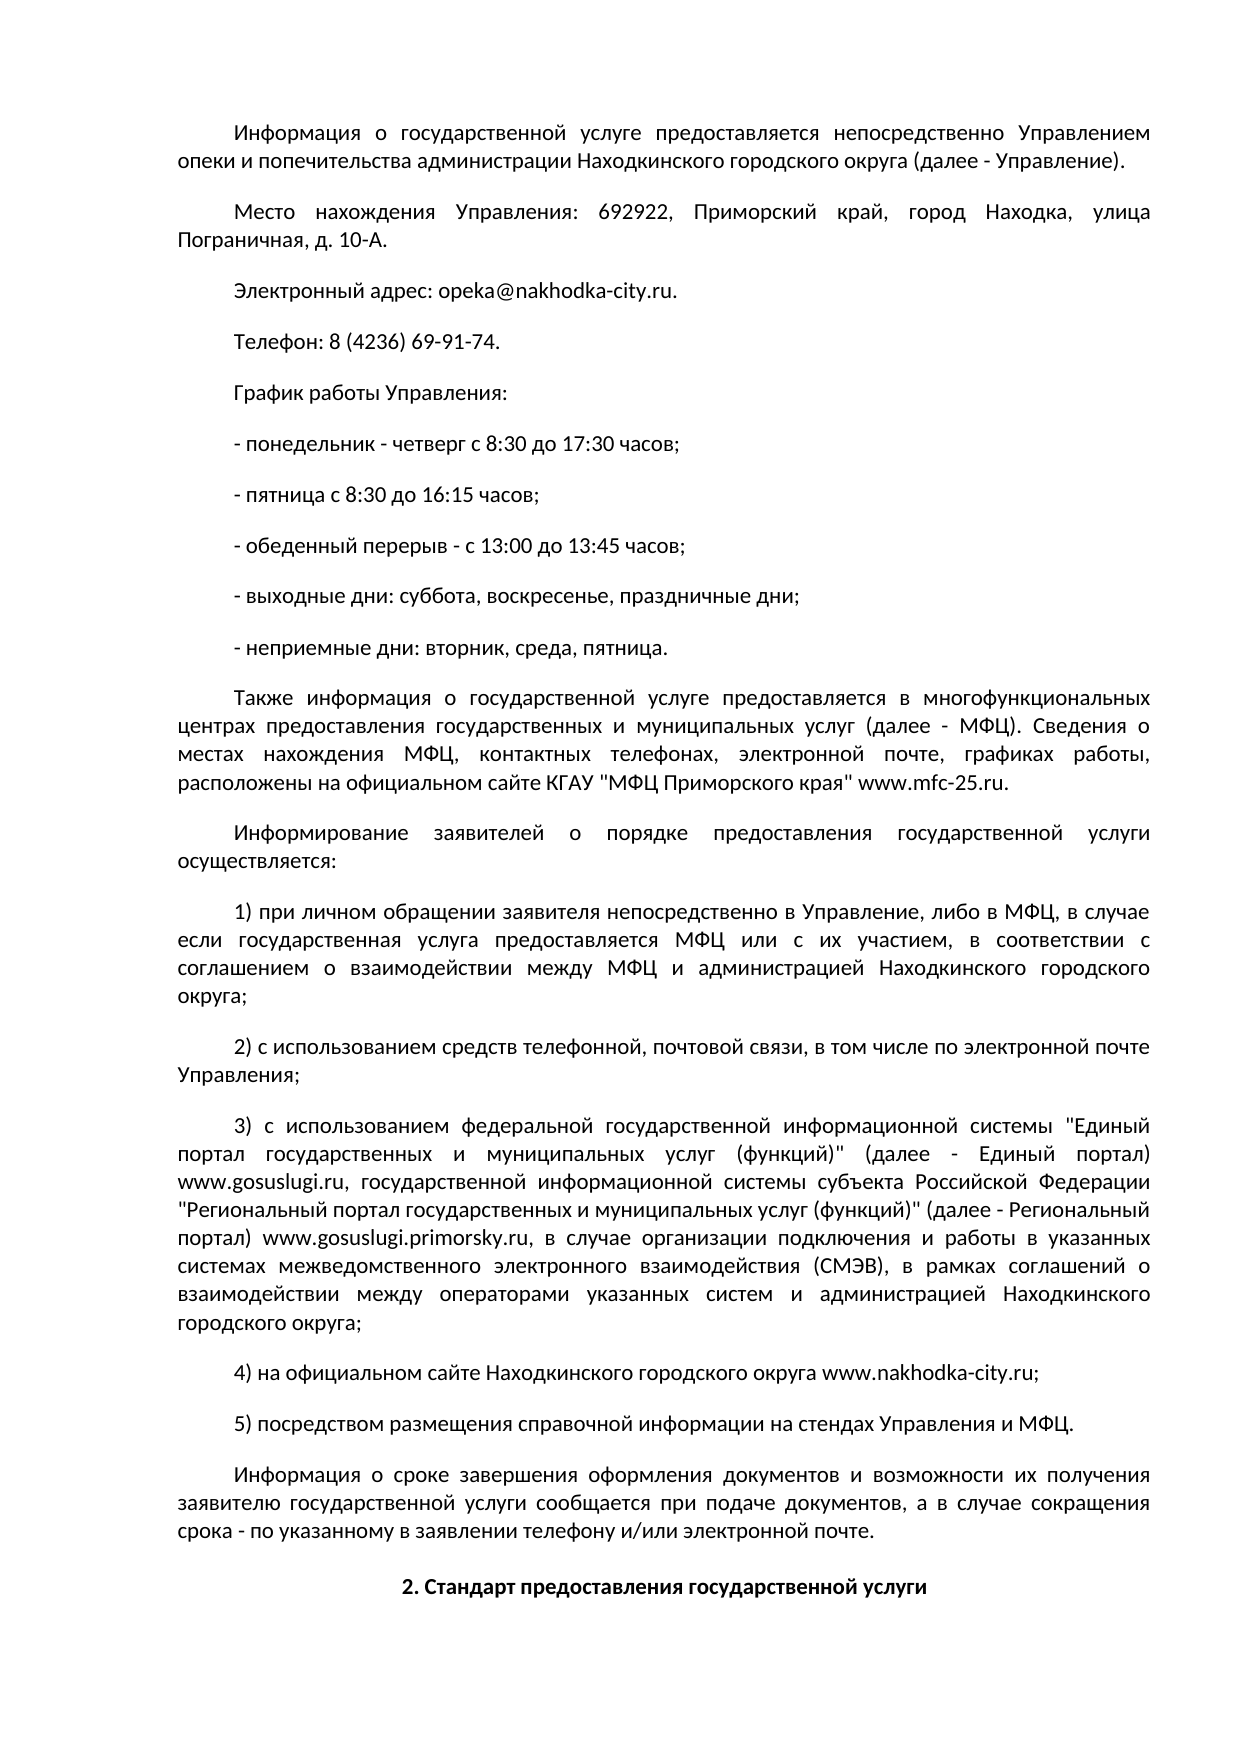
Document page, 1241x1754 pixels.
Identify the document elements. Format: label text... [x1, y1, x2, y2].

text Информация о государственной услуге предоставляется непосредственно Управлением опеки и попечительства администрации Находкинского городского округа (далее - Управление). [177, 118, 1152, 174]
text Информация о сроке завершения оформления документов и возможности их получения заявителю государственной услуги сообщается при подаче документов, а в случае сокращения срока - по указанному в заявлении телефону и/или электронной почте. [177, 1460, 1152, 1544]
text Место нахождения Управления: 692922, Приморский край, город Находка, улица Пограничная, д. 10-А. [177, 197, 1152, 253]
text - понедельник - четверг с 8:30 до 17:30 часов; [177, 429, 1152, 457]
text График работы Управления: [177, 378, 1152, 406]
title 2. Стандарт предоставления государственной услуги [177, 1572, 1152, 1601]
text Также информация о государственной услуге предоставляется в многофункциональных центрах предоставления государственных и муниципальных услуг (далее - МФЦ). Сведения о местах нахождения МФЦ, контактных телефонах, электронной почте, графиках работы, расположены на официальном сайте КГАУ "МФЦ Приморского края" www.mfc-25.ru. [177, 683, 1152, 796]
text Электронный адрес: opeka@nakhodka-city.ru. [177, 276, 1152, 304]
text 3) с использованием федеральной государственной информационной системы "Единый портал государственных и муниципальных услуг (функций)" (далее - Единый портал) www.gosuslugi.ru, государственной информационной системы субъекта Российской Федерации "Региональный портал государственных и муниципальных услуг (функций)" (далее - Региональный портал) www.gosuslugi.primorsky.ru, в случае организации подключения и работы в указанных системах межведомственного электронного взаимодействия (СМЭВ), в рамках соглашений о взаимодействии между операторами указанных систем и администрацией Находкинского городского округа; [177, 1111, 1152, 1336]
text 5) посредством размещения справочной информации на стендах Управления и МФЦ. [177, 1409, 1152, 1437]
text - обеденный перерыв - с 13:00 до 13:45 часов; [177, 531, 1152, 559]
text - неприемные дни: вторник, среда, пятница. [177, 633, 1152, 661]
text - выходные дни: суббота, воскресенье, праздничные дни; [177, 582, 1152, 610]
text Информирование заявителей о порядке предоставления государственной услуги осуществляется: [177, 818, 1152, 874]
text - пятница с 8:30 до 16:15 часов; [177, 480, 1152, 508]
text Телефон: 8 (4236) 69-91-74. [177, 327, 1152, 355]
text 2) с использованием средств телефонной, почтовой связи, в том числе по электронной почте Управления; [177, 1032, 1152, 1088]
text 1) при личном обращении заявителя непосредственно в Управление, либо в МФЦ, в случае если государственная услуга предоставляется МФЦ или с их участием, в соответствии с соглашением о взаимодействии между МФЦ и администрацией Находкинского городского округа; [177, 897, 1152, 1009]
text 4) на официальном сайте Находкинского городского округа www.nakhodka-city.ru; [177, 1358, 1152, 1387]
